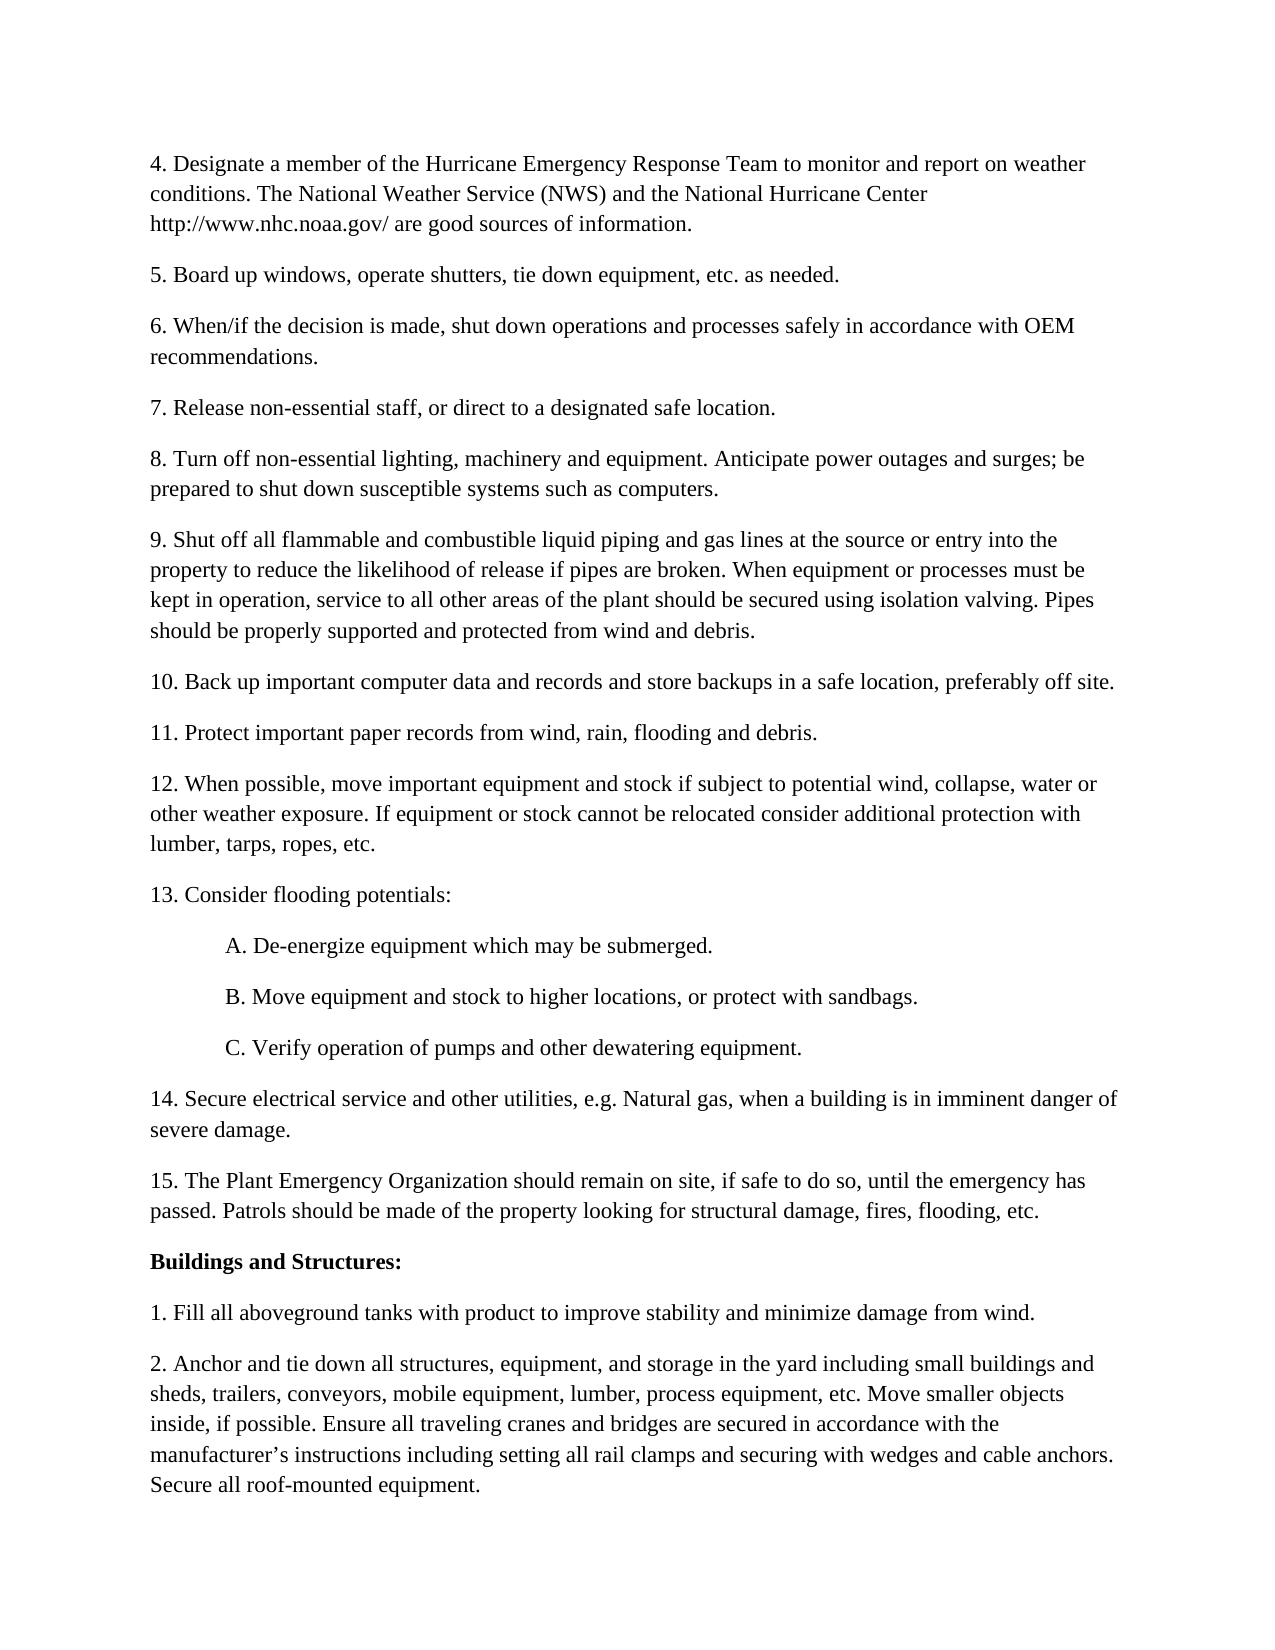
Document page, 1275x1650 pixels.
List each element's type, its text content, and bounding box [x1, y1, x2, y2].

text 13. Consider flooding potentials: [150, 881, 1125, 908]
text 12. When possible, move important equipment and stock if subject to potential wind, collapse, water or other weather exposure. If equipment or stock cannot be relocated consider additional protection with lumber, tarps, ropes, etc. [150, 770, 1125, 857]
text 2. Anchor and tie down all structures, equipment, and storage in the yard including small buildings and sheds, trailers, conveyors, mobile equipment, lumber, process equipment, etc. Move smaller objects inside, if possible. Ensure all traveling cranes and bridges are secured in accordance with the manufacturer’s instructions including setting all rail clamps and securing with wedges and cable anchors. Secure all roof-mounted equipment. [150, 1350, 1125, 1497]
text B. Move equipment and stock to higher locations, or protect with sandbags. [225, 983, 1125, 1010]
text 1. Fill all aboveground tanks with product to improve stability and minimize damage from wind. [150, 1299, 1125, 1325]
text 11. Protect important paper records from wind, rain, flooding and debris. [150, 719, 1125, 745]
text 4. Designate a member of the Hurricane Emergency Response Team to monitor and report on weather conditions. The National Weather Service (NWS) and the National Hurricane Center http://www.nhc.noaa.gov/ are good sources of information. [150, 150, 1125, 237]
text 5. Board up windows, operate shutters, tie down equipment, etc. as needed. [150, 261, 1125, 288]
text 10. Back up important computer data and records and store backups in a safe location, preferably off site. [150, 668, 1125, 694]
text Buildings and Structures: [150, 1248, 1125, 1274]
text 14. Secure electrical service and other utilities, e.g. Natural gas, when a building is in imminent danger of severe damage. [150, 1085, 1125, 1142]
text C. Verify operation of pumps and other dewatering equipment. [225, 1034, 1125, 1061]
text A. De-energize equipment which may be submerged. [225, 932, 1125, 959]
text 9. Shut off all flammable and combustible liquid piping and gas lines at the source or entry into the property to reduce the likelihood of release if pipes are broken. When equipment or processes must be kept in operation, service to all other areas of the plant should be secured using isolation valving. Pipes should be properly supported and protected from wind and debris. [150, 526, 1125, 643]
text 15. The Plant Emergency Organization should remain on site, if safe to do so, until the emergency has passed. Patrols should be made of the property looking for structural damage, fires, flooding, etc. [150, 1167, 1125, 1223]
text 8. Turn off non-essential lighting, machinery and equipment. Anticipate power outages and surges; be prepared to shut down susceptible systems such as computers. [150, 445, 1125, 501]
text 6. When/if the decision is made, shut down operations and processes safely in accordance with OEM recommendations. [150, 312, 1125, 369]
text 7. Release non-essential staff, or direct to a designated safe location. [150, 394, 1125, 420]
